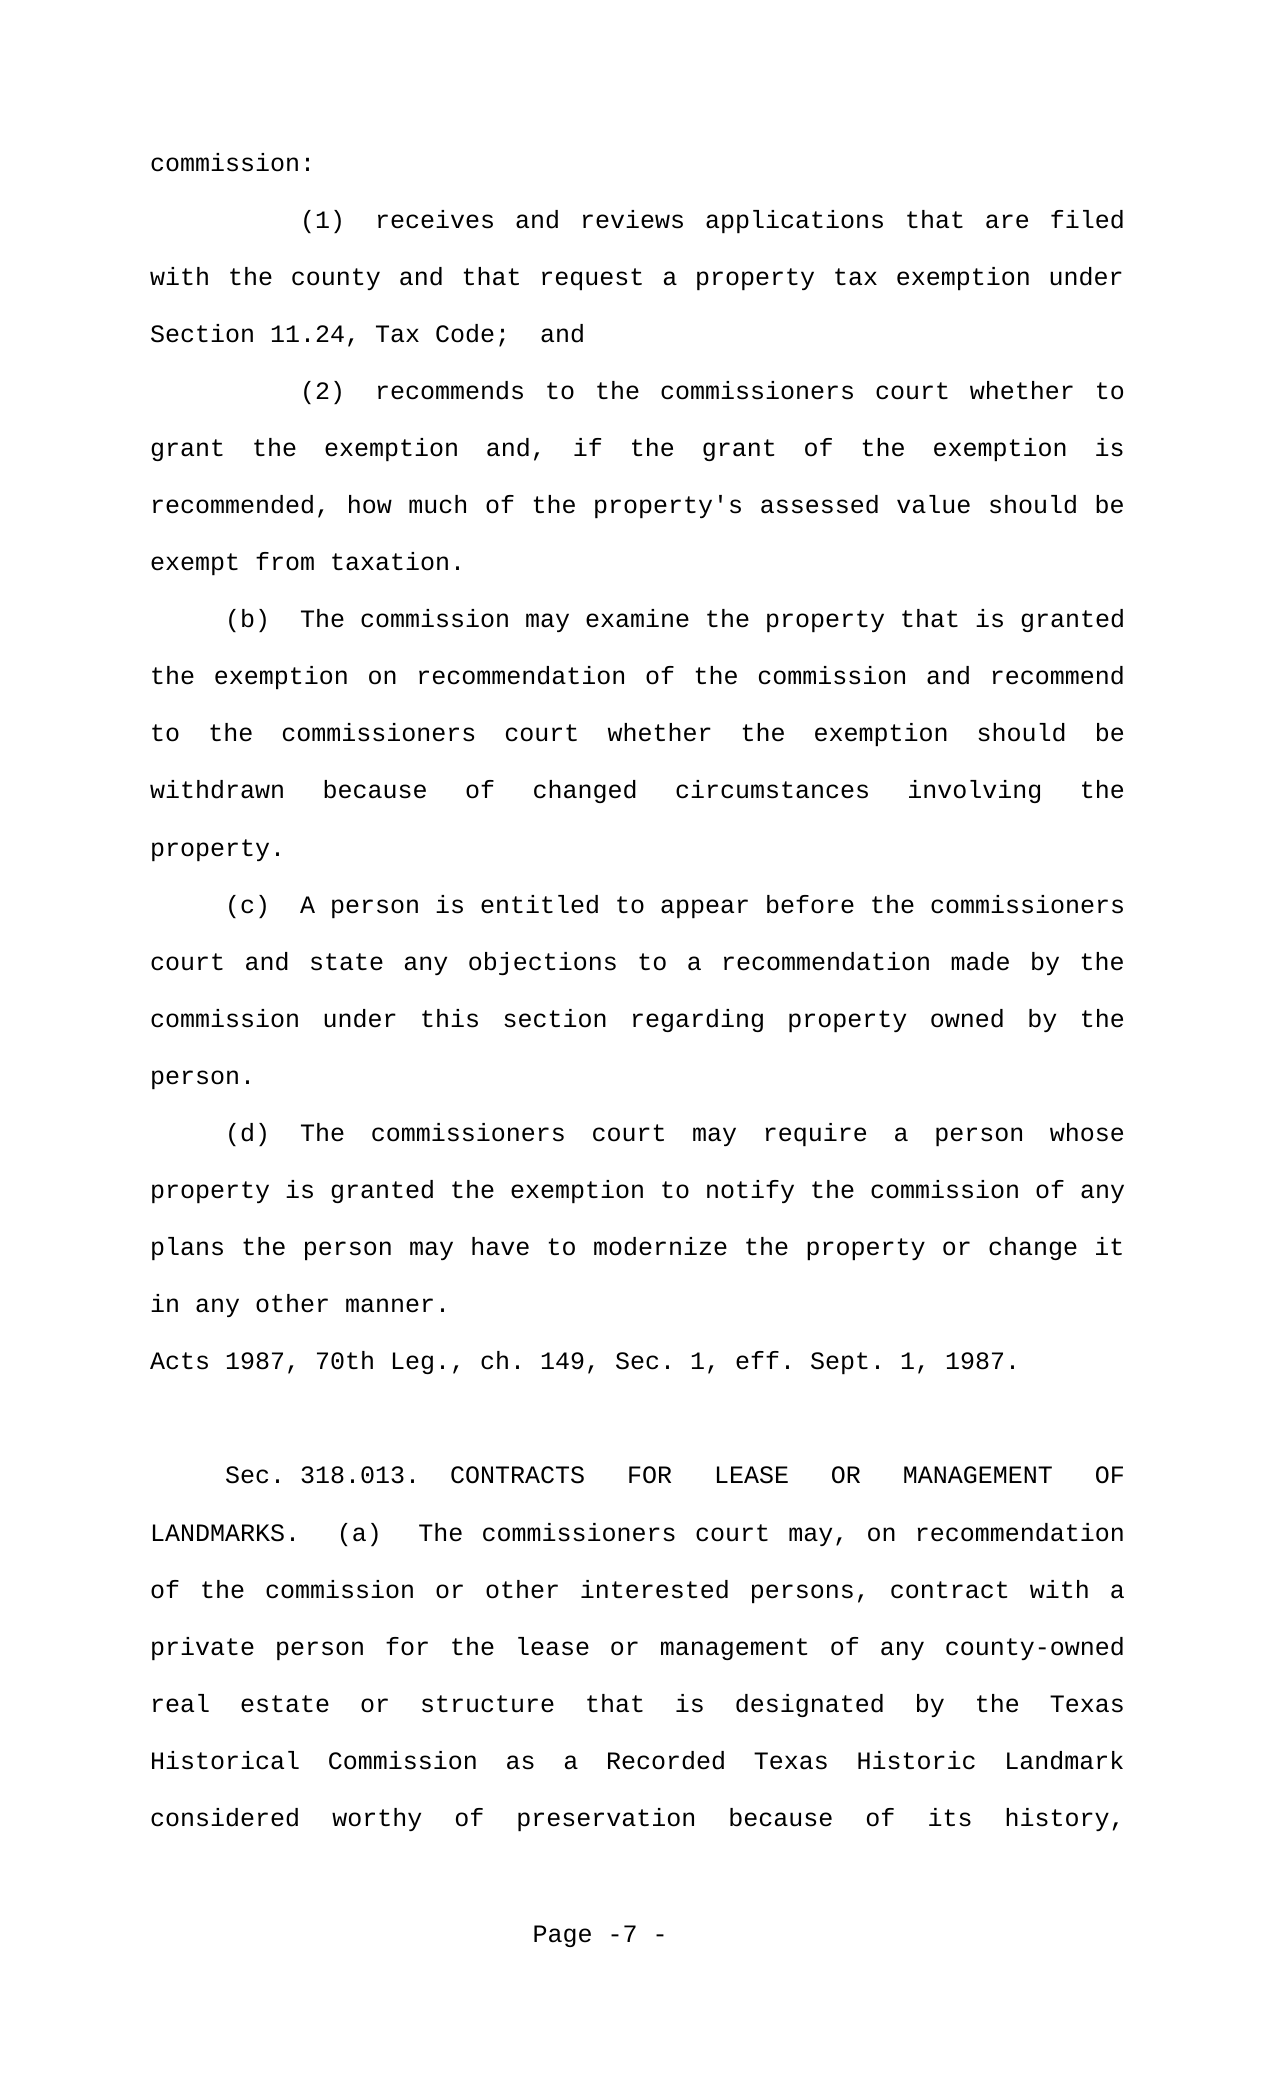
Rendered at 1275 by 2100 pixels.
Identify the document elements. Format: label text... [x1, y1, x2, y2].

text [150, 150, 1125, 178]
text (d) The commissioners court may require a person whose property is granted the exemption to notify the commission of any plans the person may have to modernize the property or change it in any other manner. [150, 1120, 1125, 1320]
text (1) receives and reviews applications that are filed with the county and that request a property tax exemption under Section 11.24, Tax Code; and [150, 207, 1125, 350]
text (c) A person is entitled to appear before the commissioners court and state any objections to a recommendation made by the commission under this section regarding property owned by the person. [150, 892, 1125, 1092]
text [150, 1463, 1125, 1834]
text (b) The commission may examine the property that is granted the exemption on recommendation of the commission and recommend to the commissioners court whether the exemption should be withdrawn because of changed circumstances involving the property. [150, 607, 1125, 863]
text Acts 1987, 70th Leg., ch. 149, Sec. 1, eff. Sept. 1, 1987. [150, 1349, 1125, 1377]
text (2) recommends to the commissioners court whether to grant the exemption and, if the grant of the exemption is recommended, how much of the property's assessed value should be exempt from taxation. [150, 378, 1125, 578]
